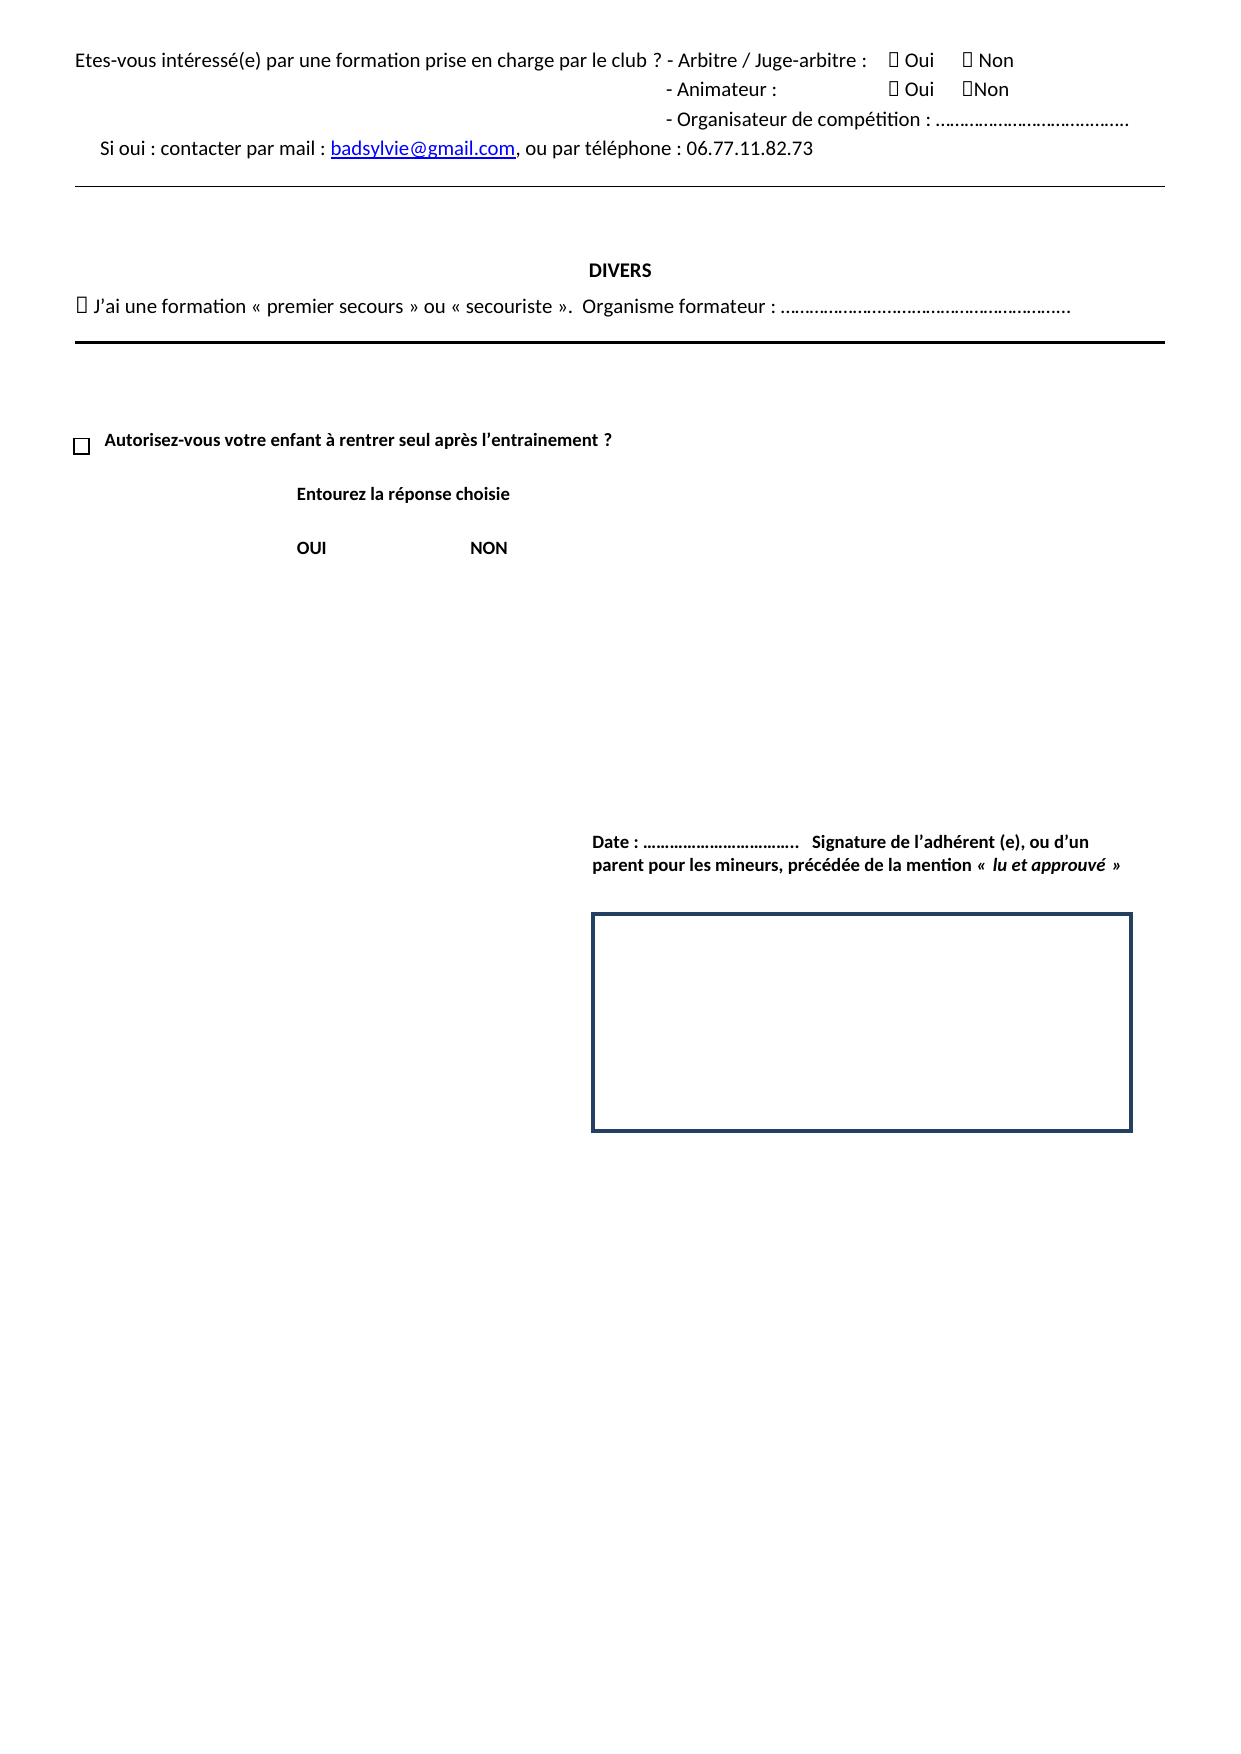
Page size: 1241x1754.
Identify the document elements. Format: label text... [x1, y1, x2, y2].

text Date : …………………………….. Signature de l’adhérent (e), ou d’un parent pour les mineurs, précédée de la mention « lu et approuvé » [592, 830, 1165, 876]
text  J’ai une formation « premier secours » ou « secouriste ». Organisme formateur : …………………...……………………………... [75, 289, 1165, 341]
text OUI NON [223, 532, 1165, 559]
text Etes-vous intéressé(e) par une formation prise en charge par le club ? - Arbitre / Juge-arbitre :  Oui  Non - Animateur :  Oui Non - Organisateur de compétition : …………………………..…….. Si oui : contacter par mail : badsylvie@gmail.com, ou par téléphone : 06.77.11.82.73 [75, 44, 1165, 186]
text Entourez la réponse choisie [223, 478, 1165, 505]
text Autorisez-vous votre enfant à rentrer seul après l’entrainement ? [75, 423, 1165, 451]
text DIVERS [75, 257, 1165, 282]
